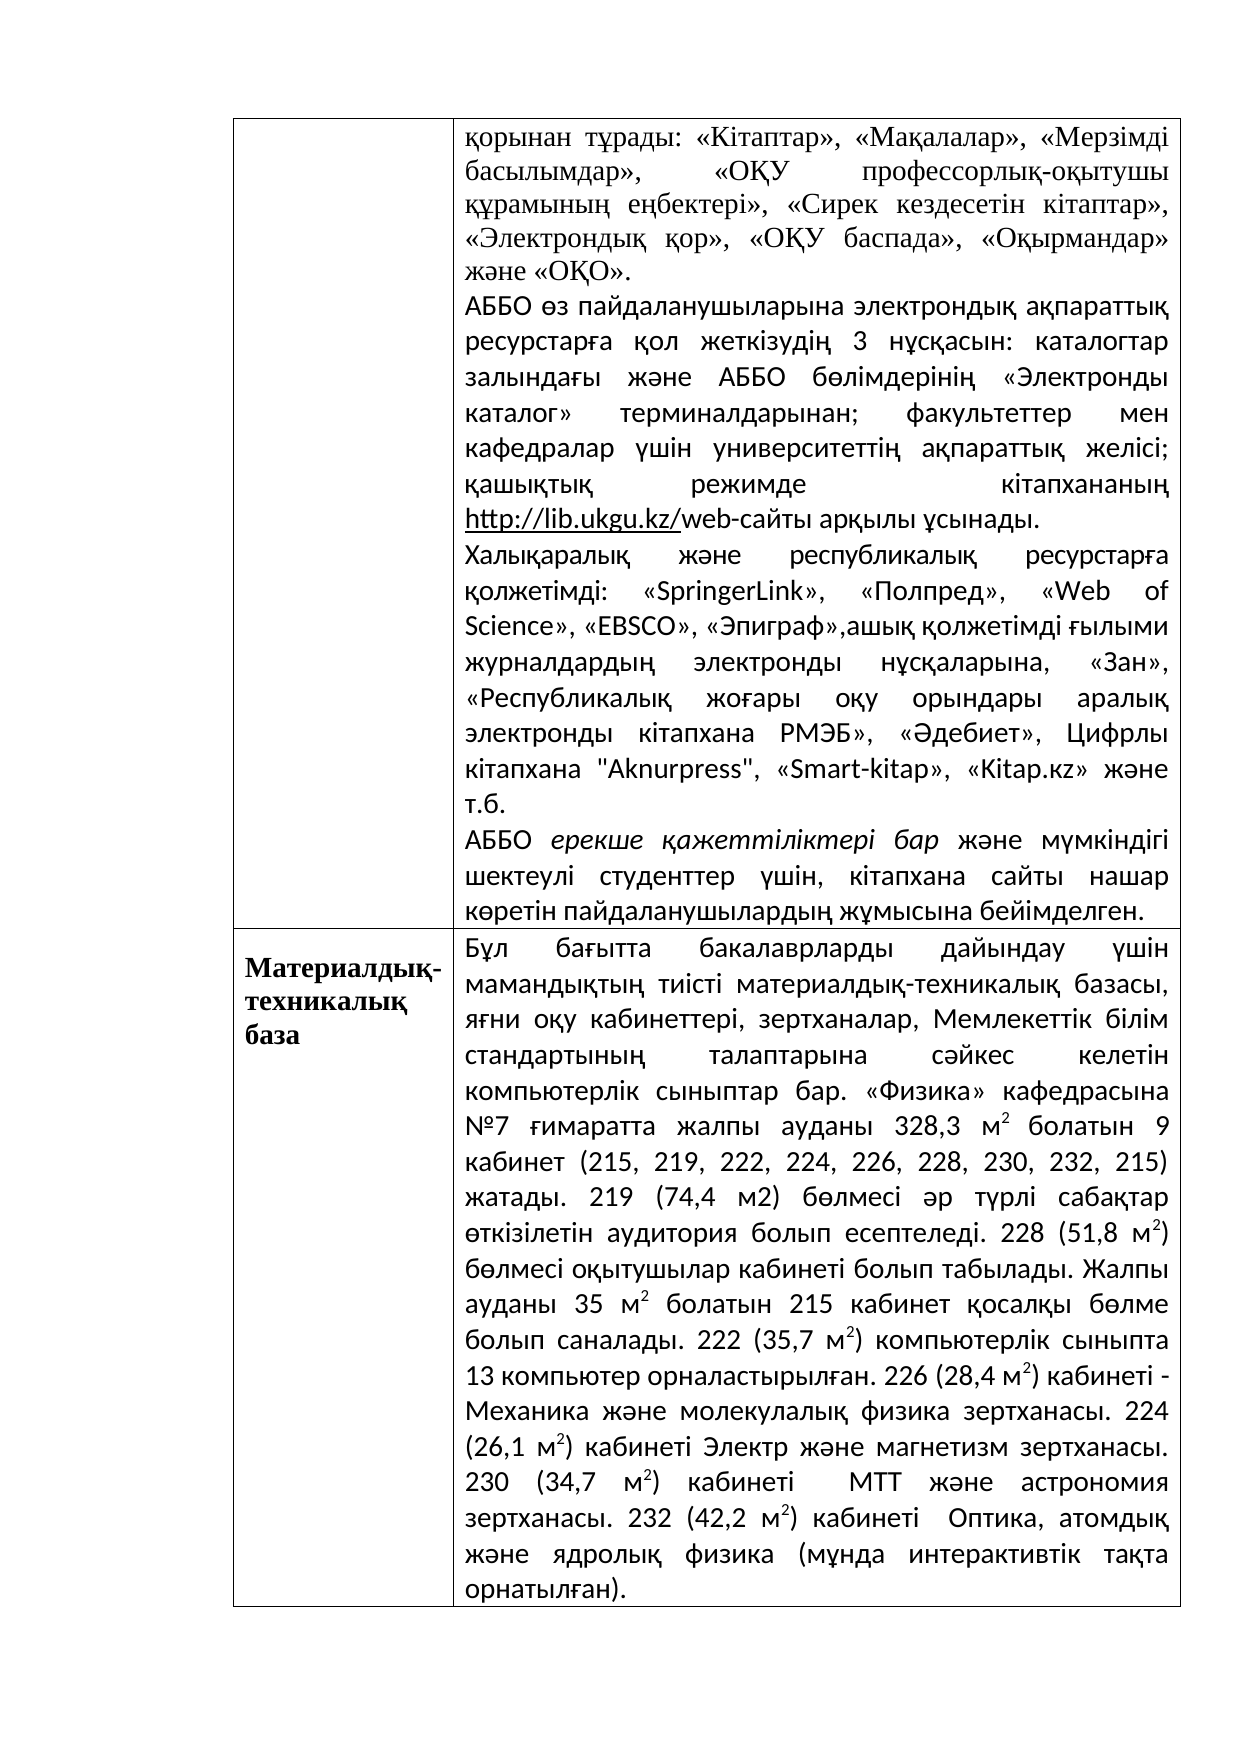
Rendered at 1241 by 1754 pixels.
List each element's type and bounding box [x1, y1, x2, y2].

table_cell [234, 929, 453, 1606]
table_header [454, 119, 1180, 928]
table_header [234, 119, 453, 928]
table_cell [454, 929, 1180, 1606]
